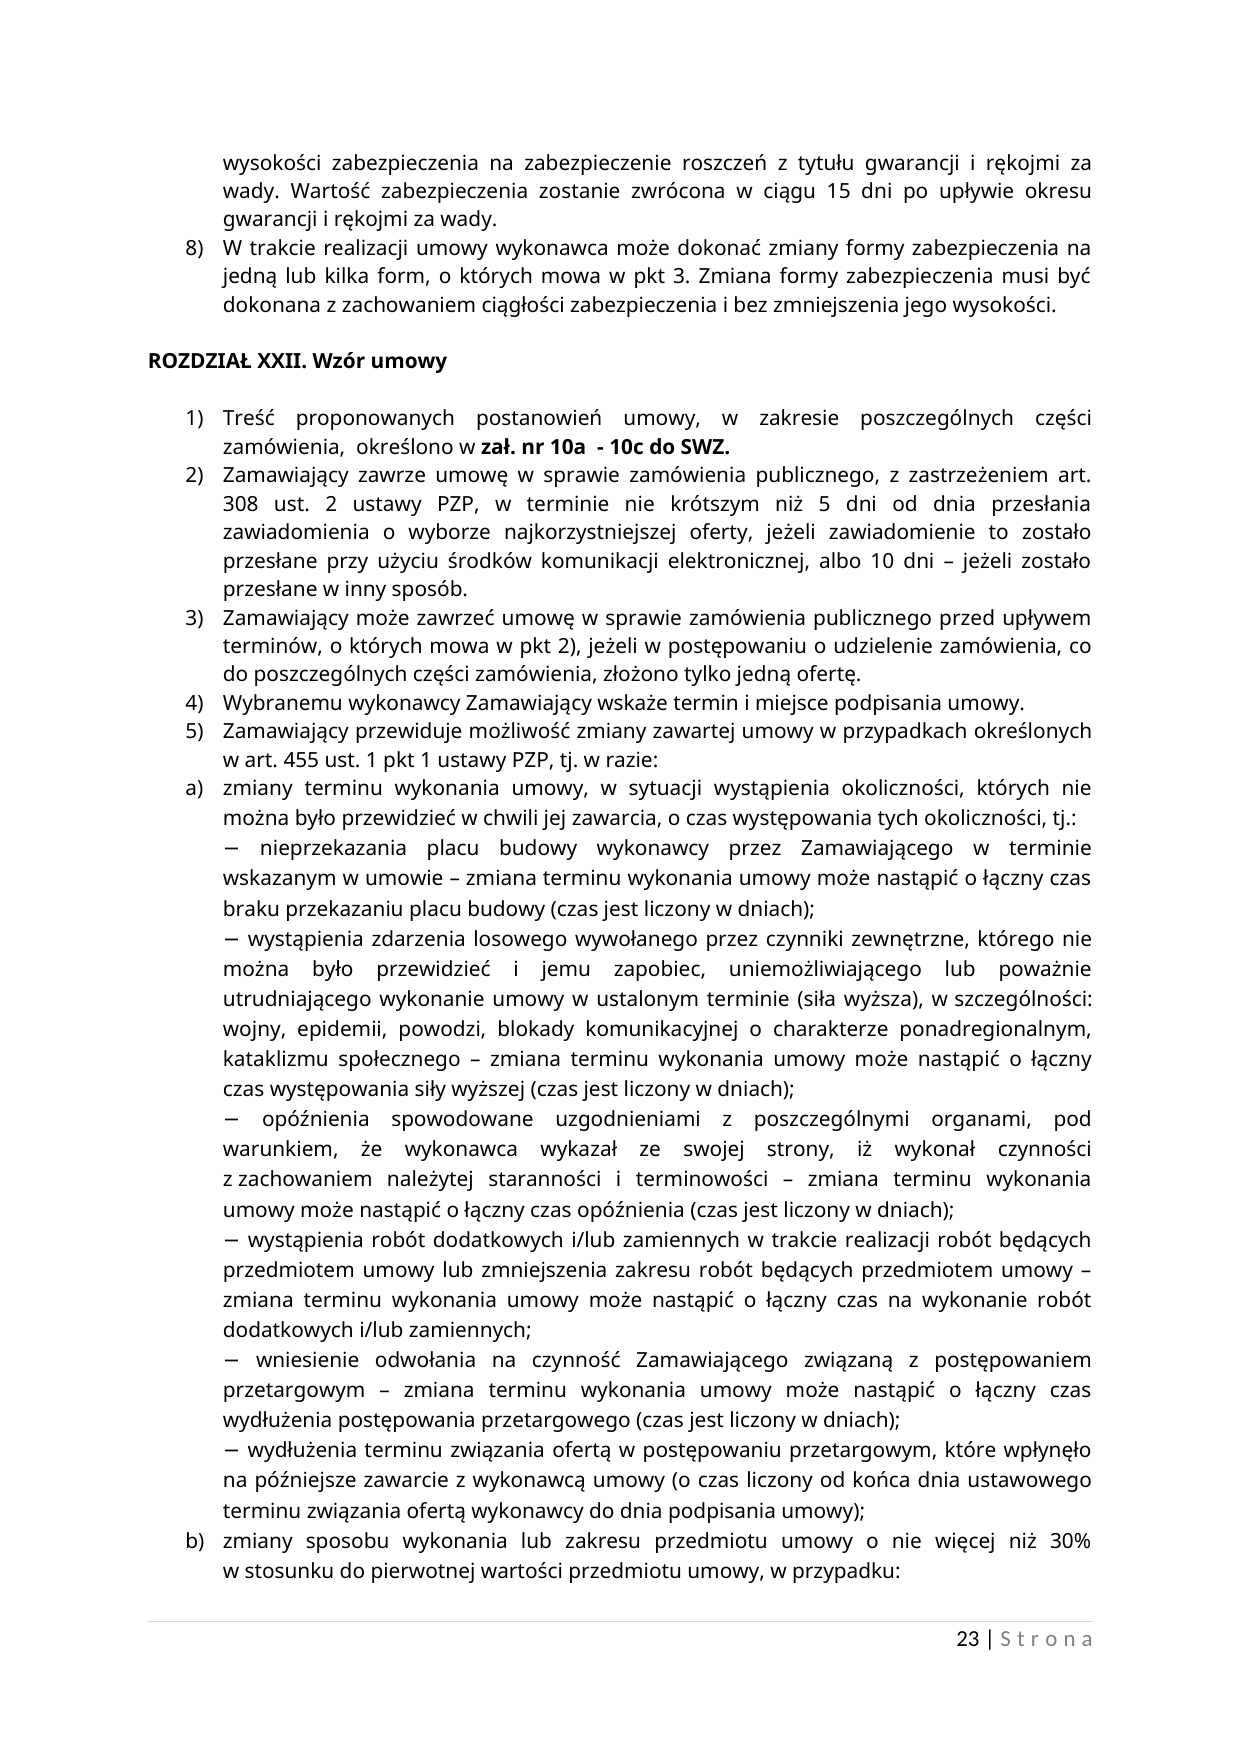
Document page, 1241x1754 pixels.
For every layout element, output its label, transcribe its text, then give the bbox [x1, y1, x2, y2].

list − wystąpienia zdarzenia losowego wywołanego przez czynniki zewnętrzne, którego nie można było przewidzieć i jemu zapobiec, uniemożliwiającego lub poważnie utrudniającego wykonanie umowy w ustalonym terminie (siła wyższa), w szczególności: wojny, epidemii, powodzi, blokady komunikacyjnej o charakterze ponadregionalnym, kataklizmu społecznego – zmiana terminu wykonania umowy może nastąpić o łączny czas występowania siły wyższej (czas jest liczony w dniach); [223, 924, 1093, 1103]
list − wniesienie odwołania na czynność Zamawiającego związaną z postępowaniem przetargowym – zmiana terminu wykonania umowy może nastąpić o łączny czas wydłużenia postępowania przetargowego (czas jest liczony w dniach); [223, 1345, 1093, 1434]
list − nieprzekazania placu budowy wykonawcy przez Zamawiającego w terminie wskazanym w umowie – zmiana terminu wykonania umowy może nastąpić o łączny czas braku przekazaniu placu budowy (czas jest liczony w dniach); [223, 833, 1093, 922]
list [185, 148, 1093, 233]
list zmiany sposobu wykonania lub zakresu przedmiotu umowy o nie więcej niż 30% w stosunku do pierwotnej wartości przedmiotu umowy, w przypadku: [185, 1526, 1093, 1584]
list Zamawiający zawrze umowę w sprawie zamówienia publicznego, z zastrzeżeniem art. 308 ust. 2 ustawy PZP, w terminie nie krótszym niż 5 dni od dnia przesłania zawiadomienia o wyborze najkorzystniejszej oferty, jeżeli zawiadomienie to zostało przesłane przy użyciu środków komunikacji elektronicznej, albo 10 dni – jeżeli zostało przesłane w inny sposób. [185, 460, 1093, 603]
list W trakcie realizacji umowy wykonawca może dokonać zmiany formy zabezpieczenia na jedną lub kilka form, o których mowa w pkt 3. Zmiana formy zabezpieczenia musi być dokonana z zachowaniem ciągłości zabezpieczenia i bez zmniejszenia jego wysokości. [185, 233, 1093, 318]
list Treść proponowanych postanowień umowy, w zakresie poszczególnych części zamówienia, określono w zał. nr 10a - 10c do SWZ. [185, 403, 1093, 460]
text ROZDZIAŁ XXII. Wzór umowy [148, 347, 1093, 375]
list Zamawiający przewiduje możliwość zmiany zawartej umowy w przypadkach określonych w art. 455 ust. 1 pkt 1 ustawy PZP, tj. w razie: [185, 716, 1093, 773]
list Wybranemu wykonawcy Zamawiający wskaże termin i miejsce podpisania umowy. [185, 688, 1093, 716]
list Zamawiający może zawrzeć umowę w sprawie zamówienia publicznego przed upływem terminów, o których mowa w pkt 2), jeżeli w postępowaniu o udzielenie zamówienia, co do poszczególnych części zamówienia, złożono tylko jedną ofertę. [185, 603, 1093, 688]
list zmiany terminu wykonania umowy, w sytuacji wystąpienia okoliczności, których nie można było przewidzieć w chwili jej zawarcia, o czas występowania tych okoliczności, tj.: [185, 773, 1093, 832]
list − wydłużenia terminu związania ofertą w postępowaniu przetargowym, które wpłynęło na późniejsze zawarcie z wykonawcą umowy (o czas liczony od końca dnia ustawowego terminu związania ofertą wykonawcy do dnia podpisania umowy); [223, 1436, 1093, 1524]
list − wystąpienia robót dodatkowych i/lub zamiennych w trakcie realizacji robót będących przedmiotem umowy lub zmniejszenia zakresu robót będących przedmiotem umowy – zmiana terminu wykonania umowy może nastąpić o łączny czas na wykonanie robót dodatkowych i/lub zamiennych; [223, 1225, 1093, 1343]
list − opóźnienia spowodowane uzgodnieniami z poszczególnymi organami, pod warunkiem, że wykonawca wykazał ze swojej strony, iż wykonał czynności z zachowaniem należytej staranności i terminowości – zmiana terminu wykonania umowy może nastąpić o łączny czas opóźnienia (czas jest liczony w dniach); [223, 1104, 1093, 1223]
